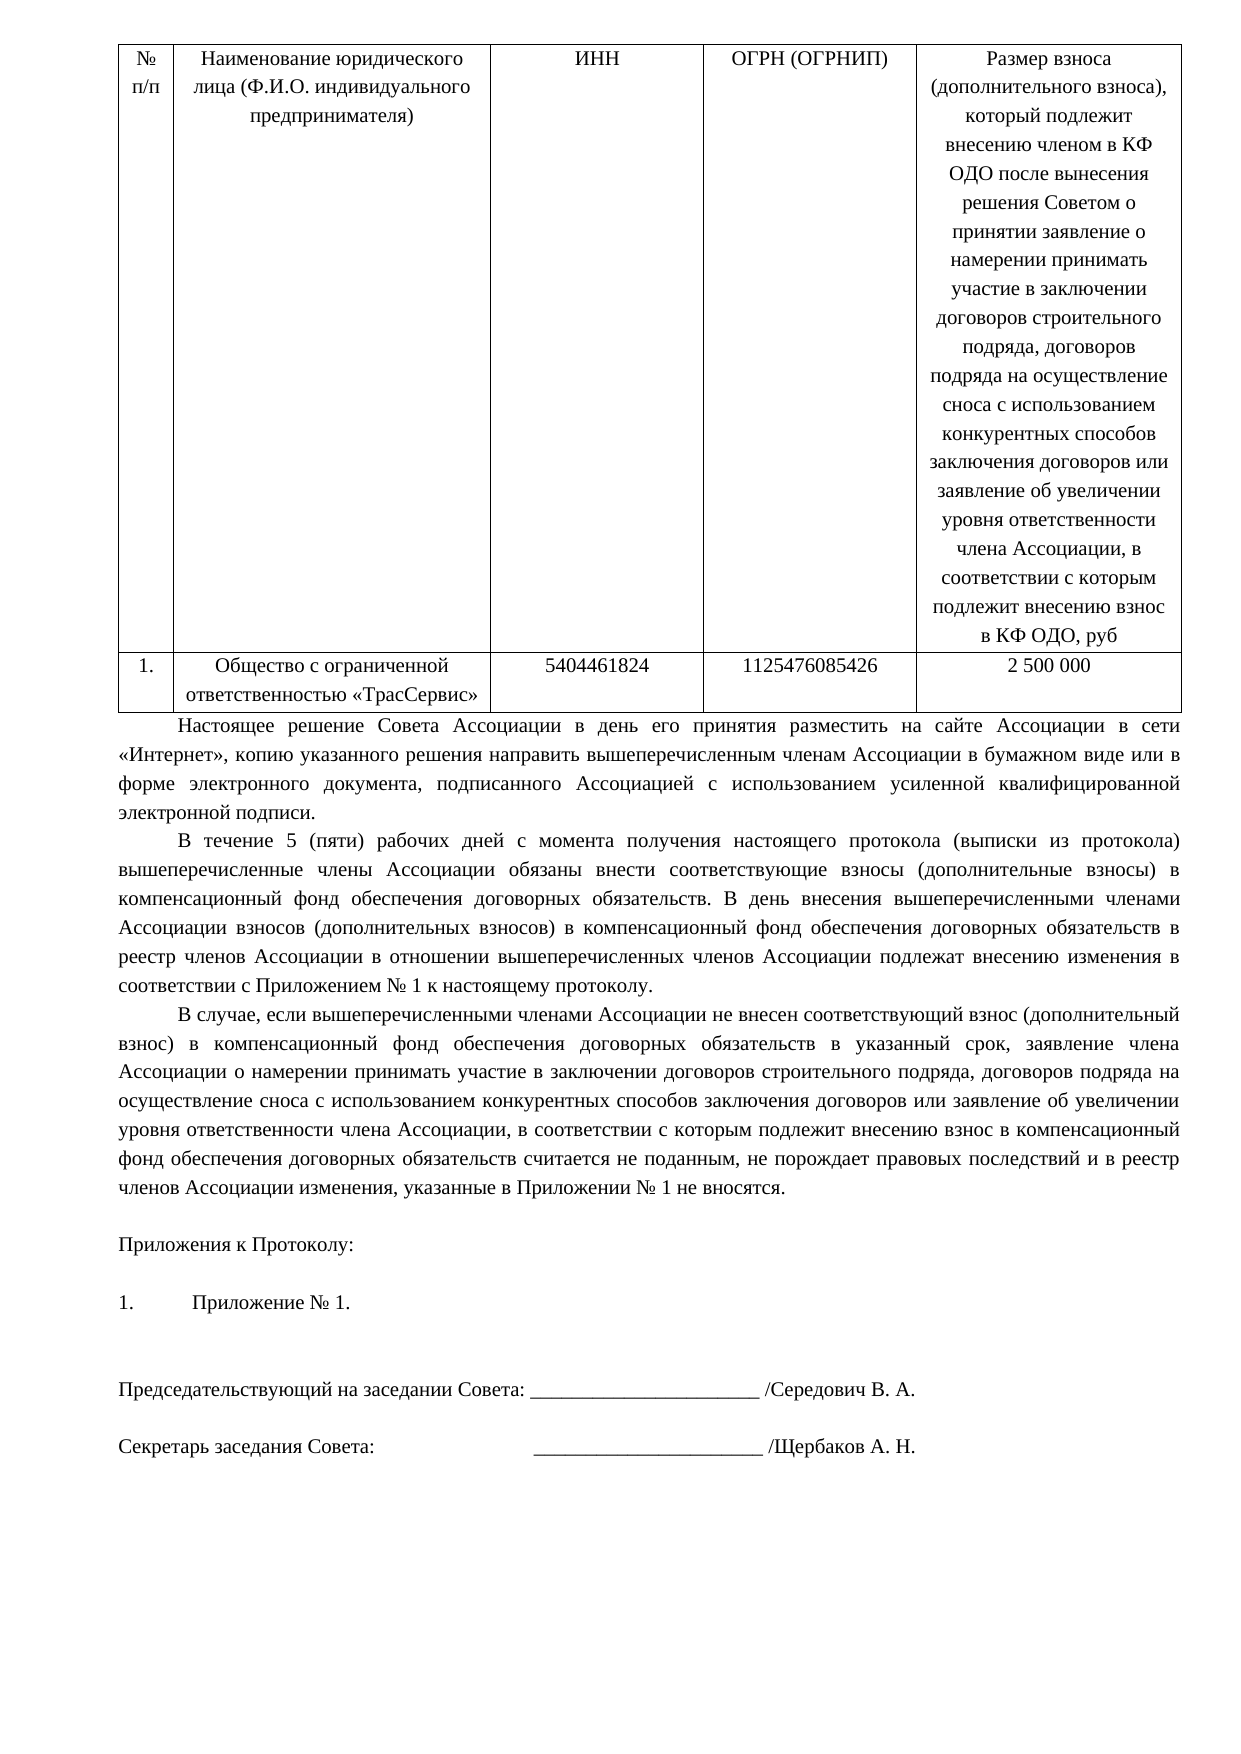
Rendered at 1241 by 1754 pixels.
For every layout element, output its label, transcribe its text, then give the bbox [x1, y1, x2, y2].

text 1. Приложение № 1. [118, 1290, 1181, 1314]
text В течение 5 (пяти) рабочих дней с момента получения настоящего протокола (выписки из протокола) вышеперечисленные члены Ассоциации обязаны внести соответствующие взносы (дополнительные взносы) в компенсационный фонд обеспечения договорных обязательств. В день внесения вышеперечисленными членами Ассоциации взносов (дополнительных взносов) в компенсационный фонд обеспечения договорных обязательств в реестр членов Ассоциации в отношении вышеперечисленных членов Ассоциации подлежат внесению изменения в соответствии с Приложением № 1 к настоящему протоколу. [118, 828, 1181, 997]
table_cell Общество с ограниченной ответственностью «ТрасСервис» [174, 653, 490, 712]
text Секретарь заседания Совета: ______________________ /Щербаков А. Н. [118, 1434, 1181, 1458]
table_header Наименование юридического лица (Ф.И.О. индивидуального предпринимателя) [174, 45, 490, 652]
text Настоящее решение Совета Ассоциации в день его принятия разместить на сайте Ассоциации в сети «Интернет», копию указанного решения направить вышеперечисленным членам Ассоциации в бумажном виде или в форме электронного документа, подписанного Ассоциацией с использованием усиленной квалифицированной электронной подписи. [118, 713, 1181, 824]
table_header Размер взноса (дополнительного взноса), который подлежит внесению членом в КФ ОДО после вынесения решения Советом о принятии заявление о намерении принимать участие в заключении договоров строительного подряда, договоров подряда на осуществление сноса с использованием конкурентных способов заключения договоров или заявление об увеличении уровня ответственности члена Ассоциации, в соответствии с которым подлежит внесению взнос в КФ ОДО, руб [917, 45, 1181, 652]
text В случае, если вышеперечисленными членами Ассоциации не внесен соответствующий взнос (дополнительный взнос) в компенсационный фонд обеспечения договорных обязательств в указанный срок, заявление члена Ассоциации о намерении принимать участие в заключении договоров строительного подряда, договоров подряда на осуществление сноса с использованием конкурентных способов заключения договоров или заявление об увеличении уровня ответственности члена Ассоциации, в соответствии с которым подлежит внесению взнос в компенсационный фонд обеспечения договорных обязательств считается не поданным, не порождает правовых последствий и в реестр членов Ассоциации изменения, указанные в Приложении № 1 не вносятся. [118, 1002, 1181, 1199]
table_cell 1. [119, 653, 173, 712]
table_cell 5404461824 [491, 653, 703, 712]
table_cell 2 500 000 [917, 653, 1181, 712]
table_header № п/п [119, 45, 173, 652]
text Председательствующий на заседании Совета: ______________________ /Середович В. А. [118, 1377, 1181, 1401]
table_cell 1125476085426 [704, 653, 916, 712]
table_header ОГРН (ОГРНИП) [704, 45, 916, 652]
text Приложения к Протоколу: [118, 1232, 1181, 1256]
table_header ИНН [491, 45, 703, 652]
